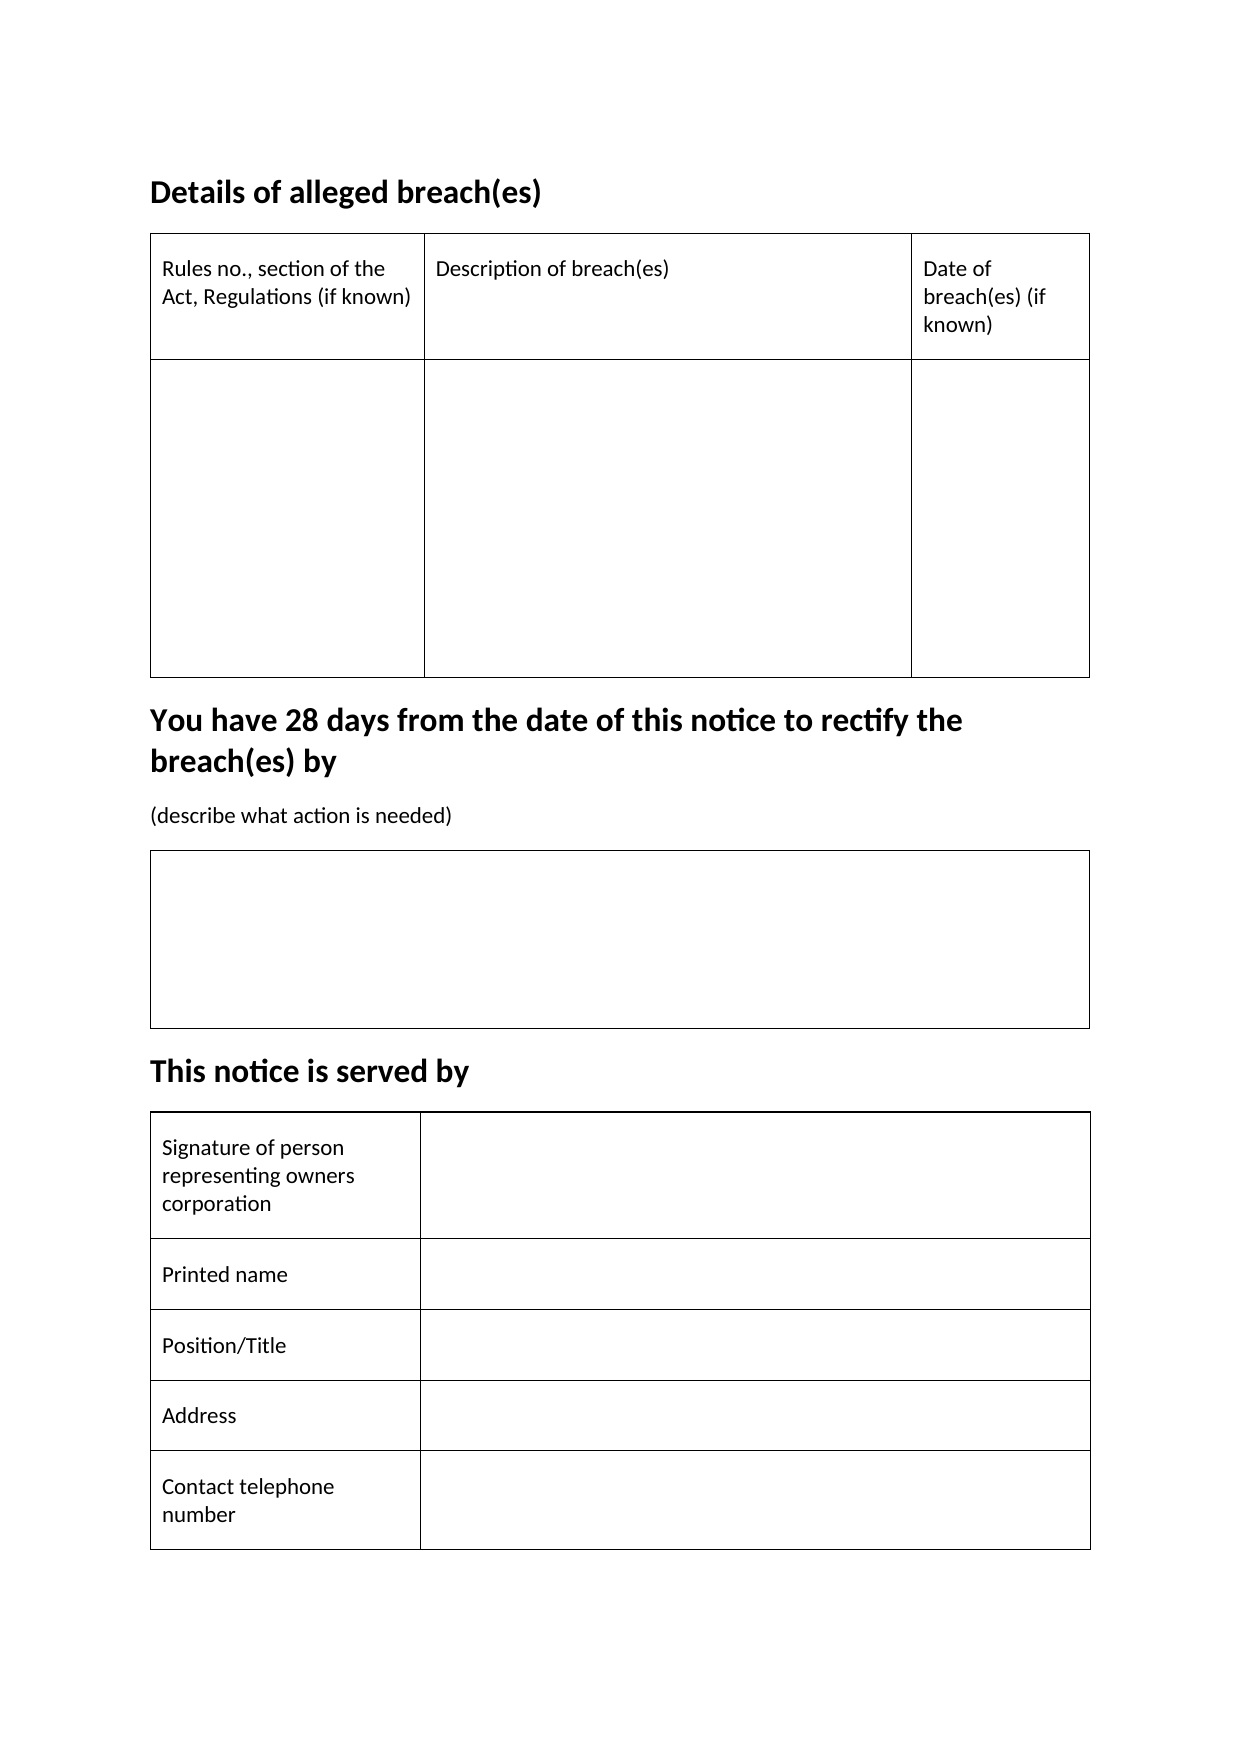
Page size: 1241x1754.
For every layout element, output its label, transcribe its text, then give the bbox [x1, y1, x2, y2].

table_cell [425, 360, 911, 677]
table_cell Position/Title [151, 1310, 420, 1380]
table_header Date of breach(es) (if known) [912, 234, 1089, 359]
table_cell [151, 360, 424, 677]
table_header Description of breach(es) [425, 234, 911, 359]
text (describe what action is needed) [150, 801, 1090, 829]
subtitle Details of alleged breach(es) [150, 171, 1090, 212]
table_header Rules no., section of the Act, Regulations (if known) [151, 234, 424, 359]
table_cell [912, 360, 1089, 677]
subtitle This notice is served by [150, 1050, 1090, 1091]
table_cell [421, 1239, 1090, 1309]
table_cell Printed name [151, 1239, 420, 1309]
table_cell Contact telephone number [151, 1451, 420, 1549]
table_header [421, 1113, 1090, 1238]
table_cell [421, 1381, 1090, 1450]
subtitle You have 28 days from the date of this notice to rectify the breach(es) by [150, 699, 1090, 781]
table_header [151, 851, 1089, 1028]
table_cell Address [151, 1381, 420, 1450]
table_cell [421, 1310, 1090, 1380]
table_header Signature of person representing owners corporation [151, 1113, 420, 1238]
table_cell [421, 1451, 1090, 1549]
